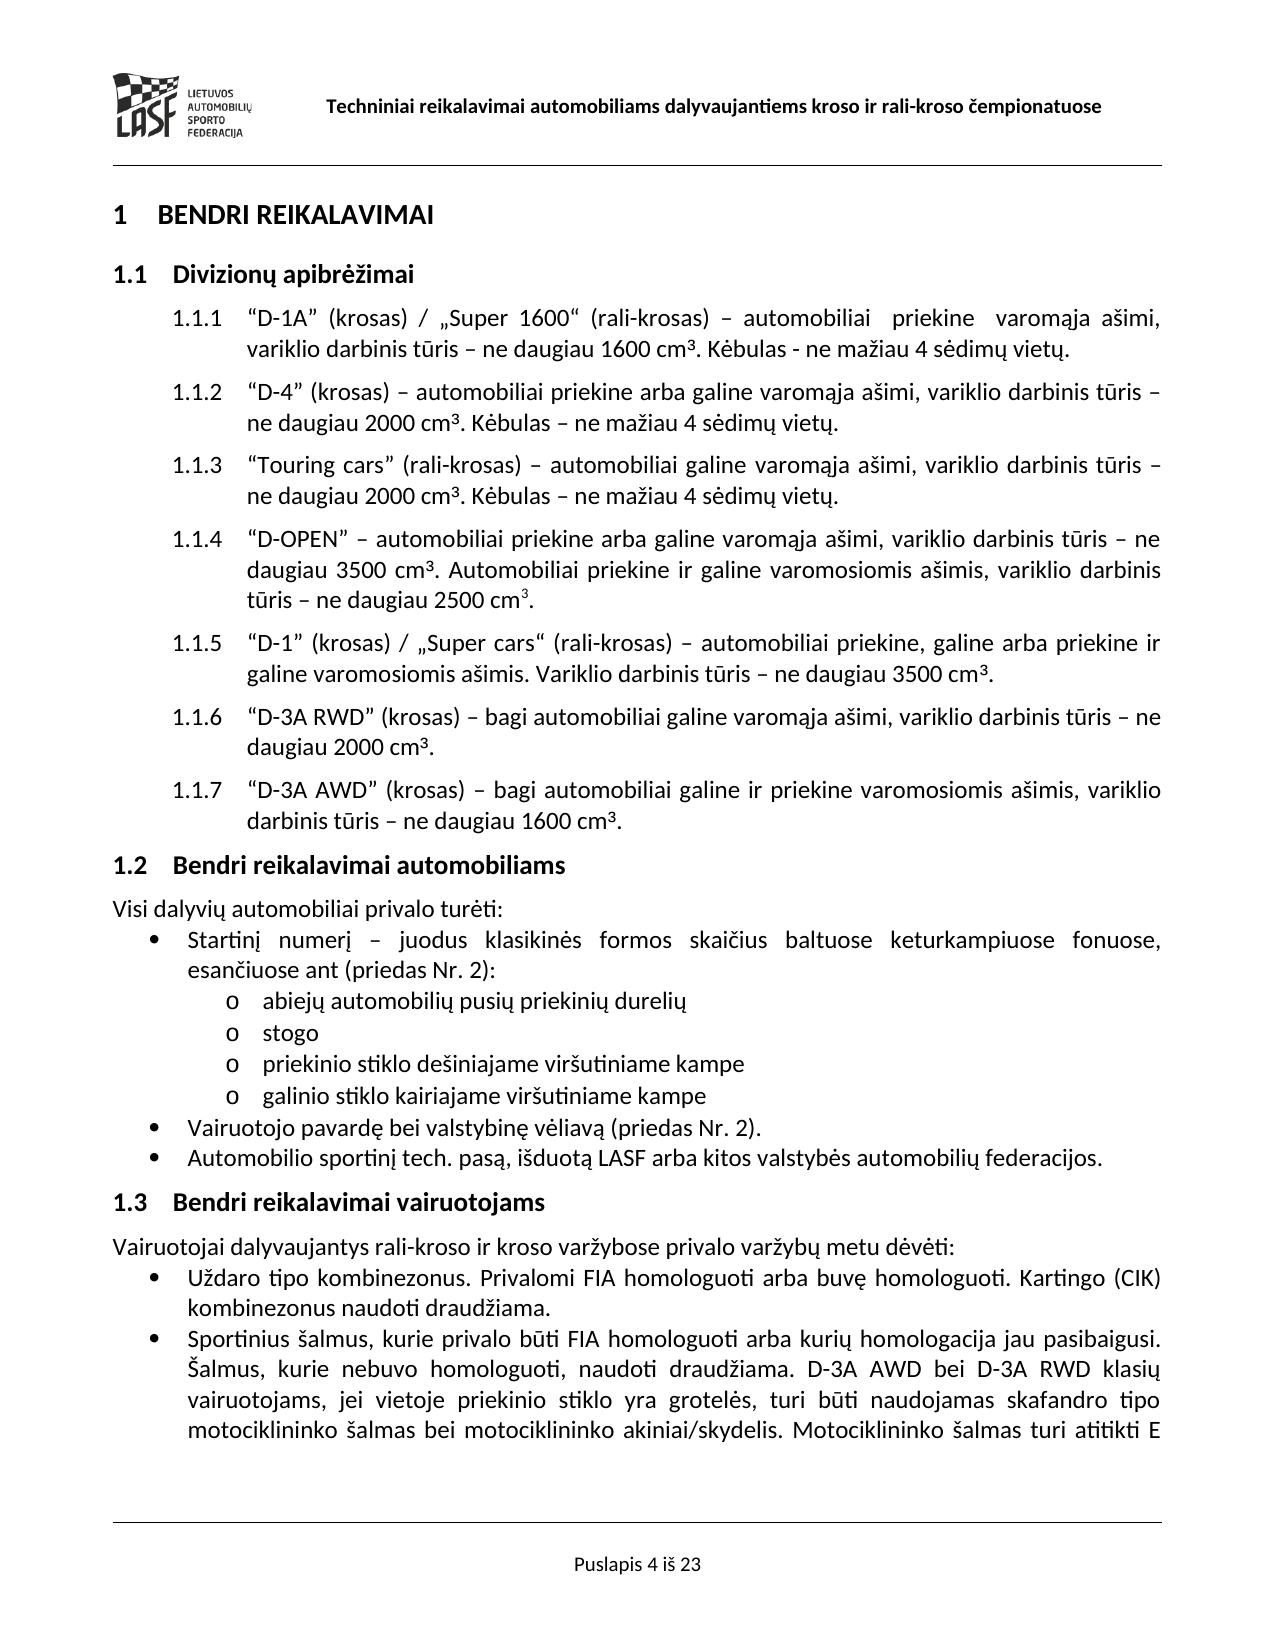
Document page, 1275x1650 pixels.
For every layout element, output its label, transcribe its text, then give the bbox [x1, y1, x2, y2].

subtitle Divizionų apibrėžimai [112, 257, 1162, 290]
subtitle “D-OPEN” – automobiliai priekine arba galine varomąja ašimi, variklio darbinis tūris – ne daugiau 3500 cm. Automobiliai priekine ir galine varomosiomis ašimis, variklio darbinis tūris – ne daugiau 2500 cm3. [172, 523, 1162, 615]
subtitle “D-1A” (krosas) / „Super 1600“ (rali-krosas) – automobiliai priekine varomąja ašimi, variklio darbinis tūris – ne daugiau 1600 cm. Kėbulas - ne mažiau 4 sėdimų vietų. [172, 303, 1162, 364]
subtitle BENDRI REIKALAVIMAI [112, 196, 1162, 232]
list Automobilio sportinį tech. pasą, išduotą LASF arba kitos valstybės automobilių federacijos. [150, 1143, 1162, 1173]
list galinio stiklo kairiajame viršutiniame kampe [225, 1080, 1162, 1112]
subtitle “D-3A RWD” (krosas) – bagi automobiliai galine varomąja ašimi, variklio darbinis tūris – ne daugiau 2000 cm. [172, 701, 1162, 762]
subtitle “Touring cars” (rali-krosas) – automobiliai galine varomąja ašimi, variklio darbinis tūris – ne daugiau 2000 cm. Kėbulas – ne mažiau 4 sėdimų vietų. [172, 450, 1162, 511]
list Uždaro tipo kombinezonus. Privalomi FIA homologuoti arba buvę homologuoti. Kartingo (CIK) kombinezonus naudoti draudžiama. [150, 1262, 1162, 1323]
picture [112, 73, 252, 138]
subtitle “D-1” (krosas) / „Super cars“ (rali-krosas) – automobiliai priekine, galine arba priekine ir galine varomosiomis ašimis. Variklio darbinis tūris – ne daugiau 3500 cm. [172, 627, 1162, 688]
subtitle Bendri reikalavimai automobiliams [112, 848, 1162, 881]
subtitle Bendri reikalavimai vairuotojams [112, 1186, 1162, 1219]
list Vairuotojo pavardę bei valstybinę vėliavą (priedas Nr. 2). [150, 1112, 1162, 1143]
list stogo [225, 1017, 1162, 1048]
list Startinį numerį – juodus klasikinės formos skaičius baltuose keturkampiuose fonuose, esančiuose ant (priedas Nr. 2): [150, 924, 1162, 985]
list priekinio stiklo dešiniajame viršutiniame kampe [225, 1048, 1162, 1080]
subtitle “D-3A AWD” (krosas) – bagi automobiliai galine ir priekine varomosiomis ašimis, variklio darbinis tūris – ne daugiau 1600 cm. [172, 774, 1162, 835]
text Vairuotojai dalyvaujantys rali-kroso ir kroso varžybose privalo varžybų metu dėvėti: [112, 1231, 1162, 1262]
text Visi dalyvių automobiliai privalo turėti: [112, 893, 1162, 924]
subtitle “D-4” (krosas) – automobiliai priekine arba galine varomąja ašimi, variklio darbinis tūris – ne daugiau 2000 cm. Kėbulas – ne mažiau 4 sėdimų vietų. [172, 376, 1162, 437]
list abiejų automobilių pusių priekinių durelių [225, 985, 1162, 1017]
